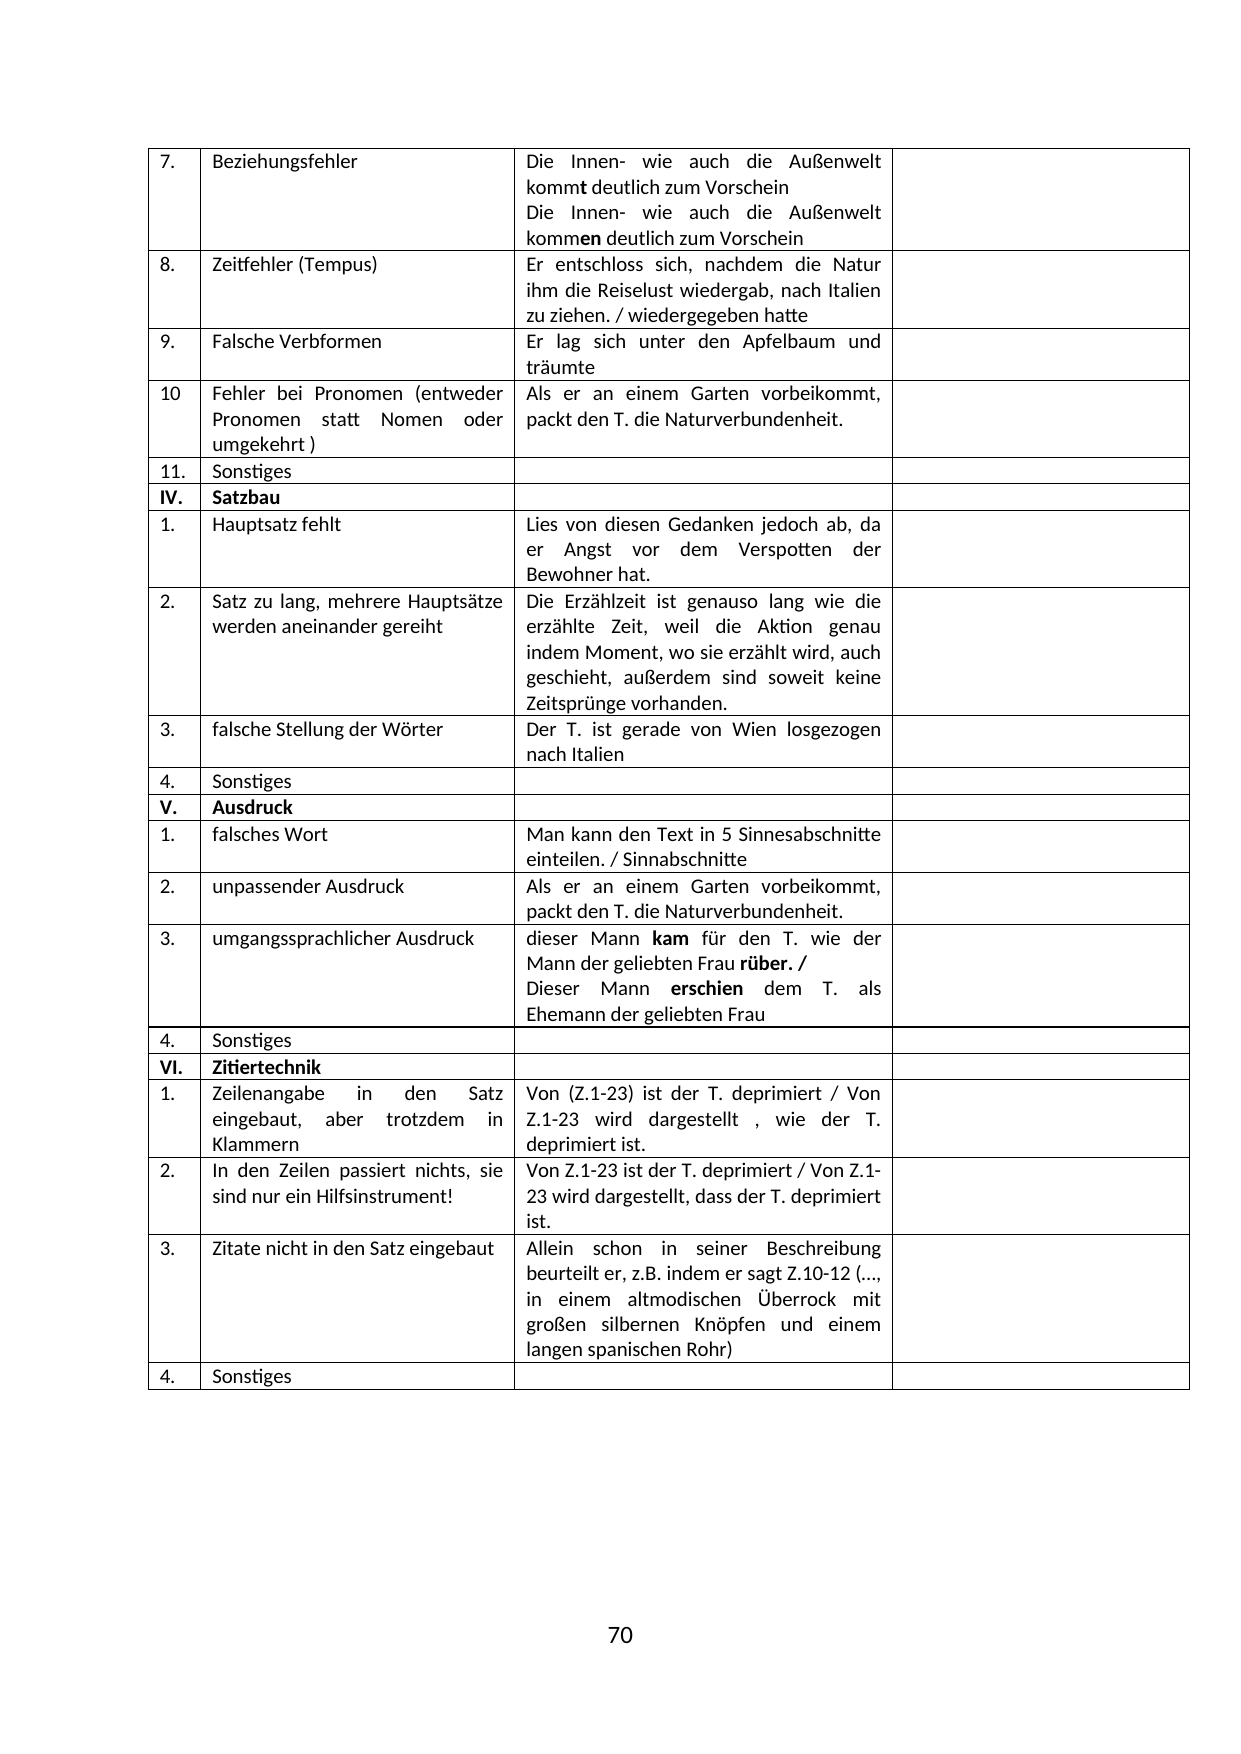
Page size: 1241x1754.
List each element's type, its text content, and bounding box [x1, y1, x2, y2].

table_cell 1. [149, 821, 200, 872]
table_cell Satz zu lang, mehrere Hauptsätze werden aneinander gereiht [201, 588, 514, 715]
table_cell [893, 381, 1189, 457]
table_cell [893, 149, 1189, 250]
table_cell [893, 329, 1189, 379]
table_cell 2. [149, 1158, 200, 1234]
table_cell [893, 716, 1189, 767]
table_cell VI. [149, 1054, 200, 1079]
table_cell 1. [149, 1080, 200, 1157]
table_cell [893, 511, 1189, 587]
table_cell 3. [149, 925, 200, 1026]
table_cell 1. [149, 511, 200, 587]
table_cell Sonstiges [201, 1363, 514, 1388]
table_cell [893, 873, 1189, 924]
table_cell [893, 1054, 1189, 1079]
table_cell [893, 484, 1189, 510]
table_cell Er entschloss sich, nachdem die Natur ihm die Reiselust wiedergab, nach Italien zu ziehen. / wiedergegeben hatte [515, 251, 892, 328]
table_cell 4. [149, 768, 200, 793]
table_cell 8. [149, 251, 200, 328]
table_cell Von (Z.1-23) ist der T. deprimiert / Von Z.1-23 wird dargestellt , wie der T. deprimiert ist. [515, 1080, 892, 1157]
table_cell [893, 588, 1189, 715]
table_cell [893, 795, 1189, 820]
table_cell [515, 484, 892, 510]
table_cell Allein schon in seiner Beschreibung beurteilt er, z.B. indem er sagt Z.10-12 (…, in einem altmodischen Überrock mit großen silbernen Knöpfen und einem langen spanischen Rohr) [515, 1235, 892, 1362]
table_cell Lies von diesen Gedanken jedoch ab, da er Angst vor dem Verspotten der Bewohner hat. [515, 511, 892, 587]
table_cell Von Z.1-23 ist der T. deprimiert / Von Z.1-23 wird dargestellt, dass der T. deprimiert ist. [515, 1158, 892, 1234]
table_cell 2. [149, 588, 200, 715]
table_cell Beziehungsfehler [201, 149, 514, 250]
table_cell falsches Wort [201, 821, 514, 872]
table_cell Die Erzählzeit ist genauso lang wie die erzählte Zeit, weil die Aktion genau indem Moment, wo sie erzählt wird, auch geschieht, außerdem sind soweit keine Zeitsprünge vorhanden. [515, 588, 892, 715]
table_cell Zeilenangabe in den Satz eingebaut, aber trotzdem in Klammern [201, 1080, 514, 1157]
table_cell 10 [149, 381, 200, 457]
table_cell 7. [149, 149, 200, 250]
table_cell V. [149, 795, 200, 820]
table_cell [515, 1054, 892, 1079]
table_cell [893, 768, 1189, 793]
table_cell 3. [149, 716, 200, 767]
table_cell Sonstiges [201, 458, 514, 483]
table_cell [515, 795, 892, 820]
table_cell [893, 1080, 1189, 1157]
table_cell Der T. ist gerade von Wien losgezogen nach Italien [515, 716, 892, 767]
table_cell Sonstiges [201, 768, 514, 793]
table_cell 4. [149, 1028, 200, 1053]
table_cell unpassender Ausdruck [201, 873, 514, 924]
table_cell In den Zeilen passiert nichts, sie sind nur ein Hilfsinstrument! [201, 1158, 514, 1234]
table_cell [515, 458, 892, 483]
table_cell IV. [149, 484, 200, 510]
table_cell [893, 821, 1189, 872]
table_cell Als er an einem Garten vorbeikommt, packt den T. die Naturverbundenheit. [515, 381, 892, 457]
table_cell [893, 1158, 1189, 1234]
table_cell [515, 768, 892, 793]
table_cell Die Innen- wie auch die Außenwelt kommt deutlich zum Vorschein Die Innen- wie auch die Außenwelt kommen deutlich zum Vorschein [515, 149, 892, 250]
table_cell [893, 925, 1189, 1026]
table_cell umgangssprachlicher Ausdruck [201, 925, 514, 1026]
table_cell falsche Stellung der Wörter [201, 716, 514, 767]
table_cell Fehler bei Pronomen (entweder Pronomen statt Nomen oder umgekehrt ) [201, 381, 514, 457]
table_cell 9. [149, 329, 200, 379]
table_cell Man kann den Text in 5 Sinnesabschnitte einteilen. / Sinnabschnitte [515, 821, 892, 872]
table_cell Zitiertechnik [201, 1054, 514, 1079]
table_cell Zeitfehler (Tempus) [201, 251, 514, 328]
table_cell Falsche Verbformen [201, 329, 514, 379]
table_cell 2. [149, 873, 200, 924]
table_cell [893, 458, 1189, 483]
table_cell [893, 1363, 1189, 1388]
table_cell Satzbau [201, 484, 514, 510]
table_cell [893, 1235, 1189, 1362]
table_cell Er lag sich unter den Apfelbaum und träumte [515, 329, 892, 379]
table_cell Hauptsatz fehlt [201, 511, 514, 587]
table_cell 3. [149, 1235, 200, 1362]
table_cell Zitate nicht in den Satz eingebaut [201, 1235, 514, 1362]
table_cell Ausdruck [201, 795, 514, 820]
table_cell dieser Mann kam für den T. wie der Mann der geliebten Frau rüber. / Dieser Mann erschien dem T. als Ehemann der geliebten Frau [515, 925, 892, 1026]
table_cell [893, 1028, 1189, 1053]
table_cell Sonstiges [201, 1028, 514, 1053]
table_cell 11. [149, 458, 200, 483]
table_cell [893, 251, 1189, 328]
table_cell 4. [149, 1363, 200, 1388]
table_cell [515, 1363, 892, 1388]
table_cell [515, 1028, 892, 1053]
table_cell Als er an einem Garten vorbeikommt, packt den T. die Naturverbundenheit. [515, 873, 892, 924]
